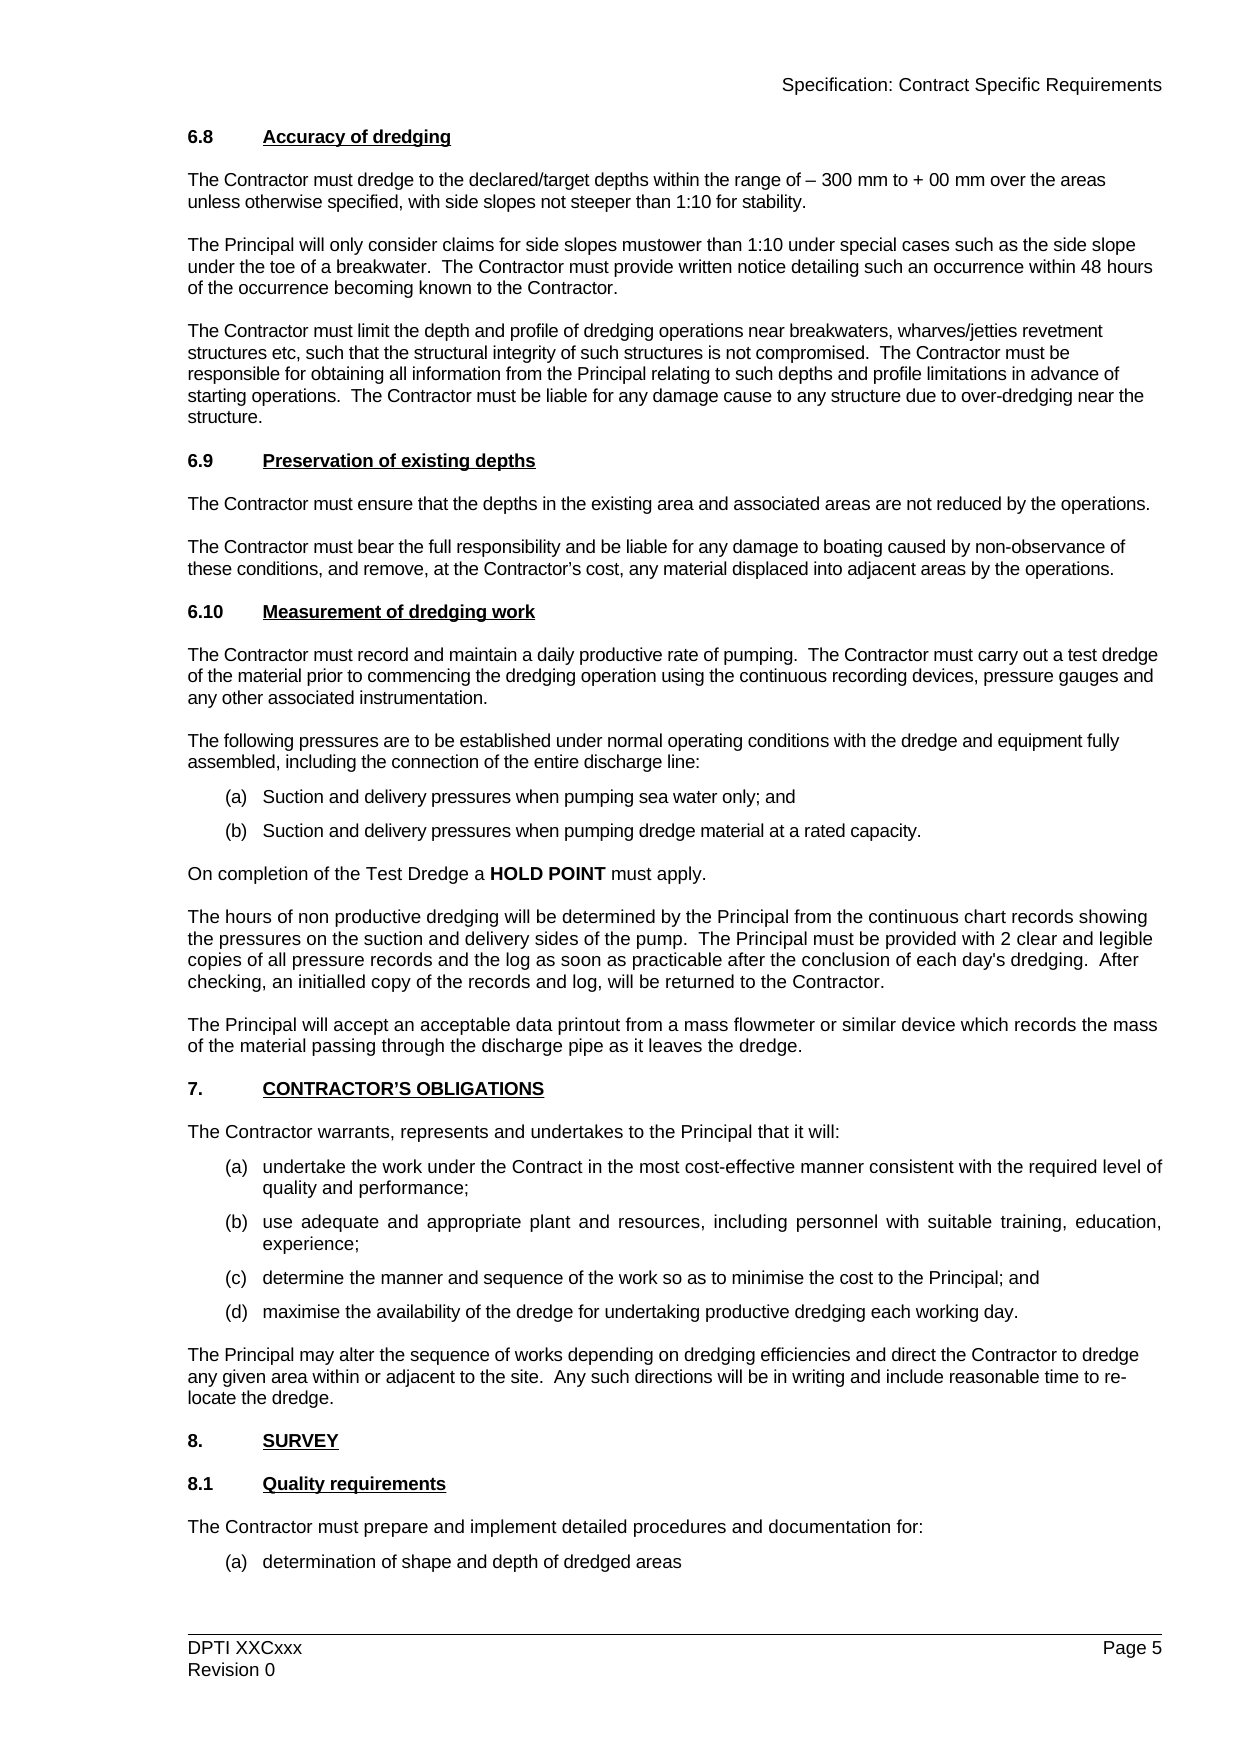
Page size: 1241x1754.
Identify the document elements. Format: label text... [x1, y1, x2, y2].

text On completion of the Test Dredge a HOLD POINT must apply. [187, 863, 1162, 884]
text The Contractor must record and maintain a daily productive rate of pumping. The Contractor must carry out a test dredge of the material prior to commencing the dredging operation using the continuous recording devices, pressure gauges and any other associated instrumentation. [187, 643, 1162, 708]
text The Principal may alter the sequence of works depending on dredging efficiencies and direct the Contractor to dredge any given area within or adjacent to the site. Any such directions will be in writing and include reasonable time to re-locate the dredge. [187, 1344, 1162, 1408]
text The Contractor must limit the depth and profile of dredging operations near breakwaters, wharves/jetties revetment structures etc, such that the structural integrity of such structures is not compromised. The Contractor must be responsible for obtaining all information from the Principal relating to such depths and profile limitations in advance of starting operations. The Contractor must be liable for any damage cause to any structure due to over-dredging near the structure. [187, 320, 1162, 428]
list determination of shape and depth of dredged areas [225, 1550, 1162, 1572]
text The hours of non productive dredging will be determined by the Principal from the continuous chart records showing the pressures on the suction and delivery sides of the pump. The Principal must be provided with 2 clear and legible copies of all pressure records and the log as soon as practicable after the conclusion of each day's dredging. After checking, an initialled copy of the records and log, will be returned to the Contractor. [187, 906, 1162, 992]
list use adequate and appropriate plant and resources, including personnel with suitable training, education, experience; [225, 1211, 1162, 1254]
list Measurement of dredging work [187, 600, 1162, 622]
text The Contractor warrants, represents and undertakes to the Principal that it will: [187, 1121, 1162, 1143]
text The Contractor must ensure that the depths in the existing area and associated areas are not reduced by the operations. [187, 493, 1162, 514]
text The Principal will only consider claims for side slopes mustower than 1:10 under special cases such as the side slope under the toe of a breakwater. The Contractor must provide written notice detailing such an occurrence within 48 hours of the occurrence becoming known to the Contractor. [187, 234, 1162, 298]
list maximise the availability of the dredge for undertaking productive dredging each working day. [225, 1301, 1162, 1322]
text The Contractor must prepare and implement detailed procedures and documentation for: [187, 1516, 1162, 1538]
list Accuracy of dredging [187, 126, 1162, 148]
text The Contractor must bear the full responsibility and be liable for any damage to boating caused by non-observance of these conditions, and remove, at the Contractor’s cost, any material displaced into adjacent areas by the operations. [187, 536, 1162, 579]
list undertake the work under the Contract in the most cost-effective manner consistent with the required level of quality and performance; [225, 1155, 1162, 1198]
list SURVEY [187, 1430, 1162, 1452]
list Suction and delivery pressures when pumping sea water only; and [225, 785, 1162, 807]
list CONTRACTOR’S OBLIGATIONS [187, 1078, 1162, 1100]
list Quality requirements [187, 1473, 1162, 1495]
text The following pressures are to be established under normal operating conditions with the dredge and equipment fully assembled, including the connection of the entire discharge line: [187, 730, 1162, 773]
text The Principal will accept an acceptable data printout from a mass flowmeter or similar device which records the mass of the material passing through the discharge pipe as it leaves the dredge. [187, 1013, 1162, 1057]
list determine the manner and sequence of the work so as to minimise the cost to the Principal; and [225, 1267, 1162, 1288]
list Preservation of existing depths [187, 449, 1162, 471]
list Suction and delivery pressures when pumping dredge material at a rated capacity. [225, 819, 1162, 841]
text The Contractor must dredge to the declared/target depths within the range of – 300 mm to + 00 mm over the areas unless otherwise specified, with side slopes not steeper than 1:10 for stability. [187, 169, 1162, 212]
